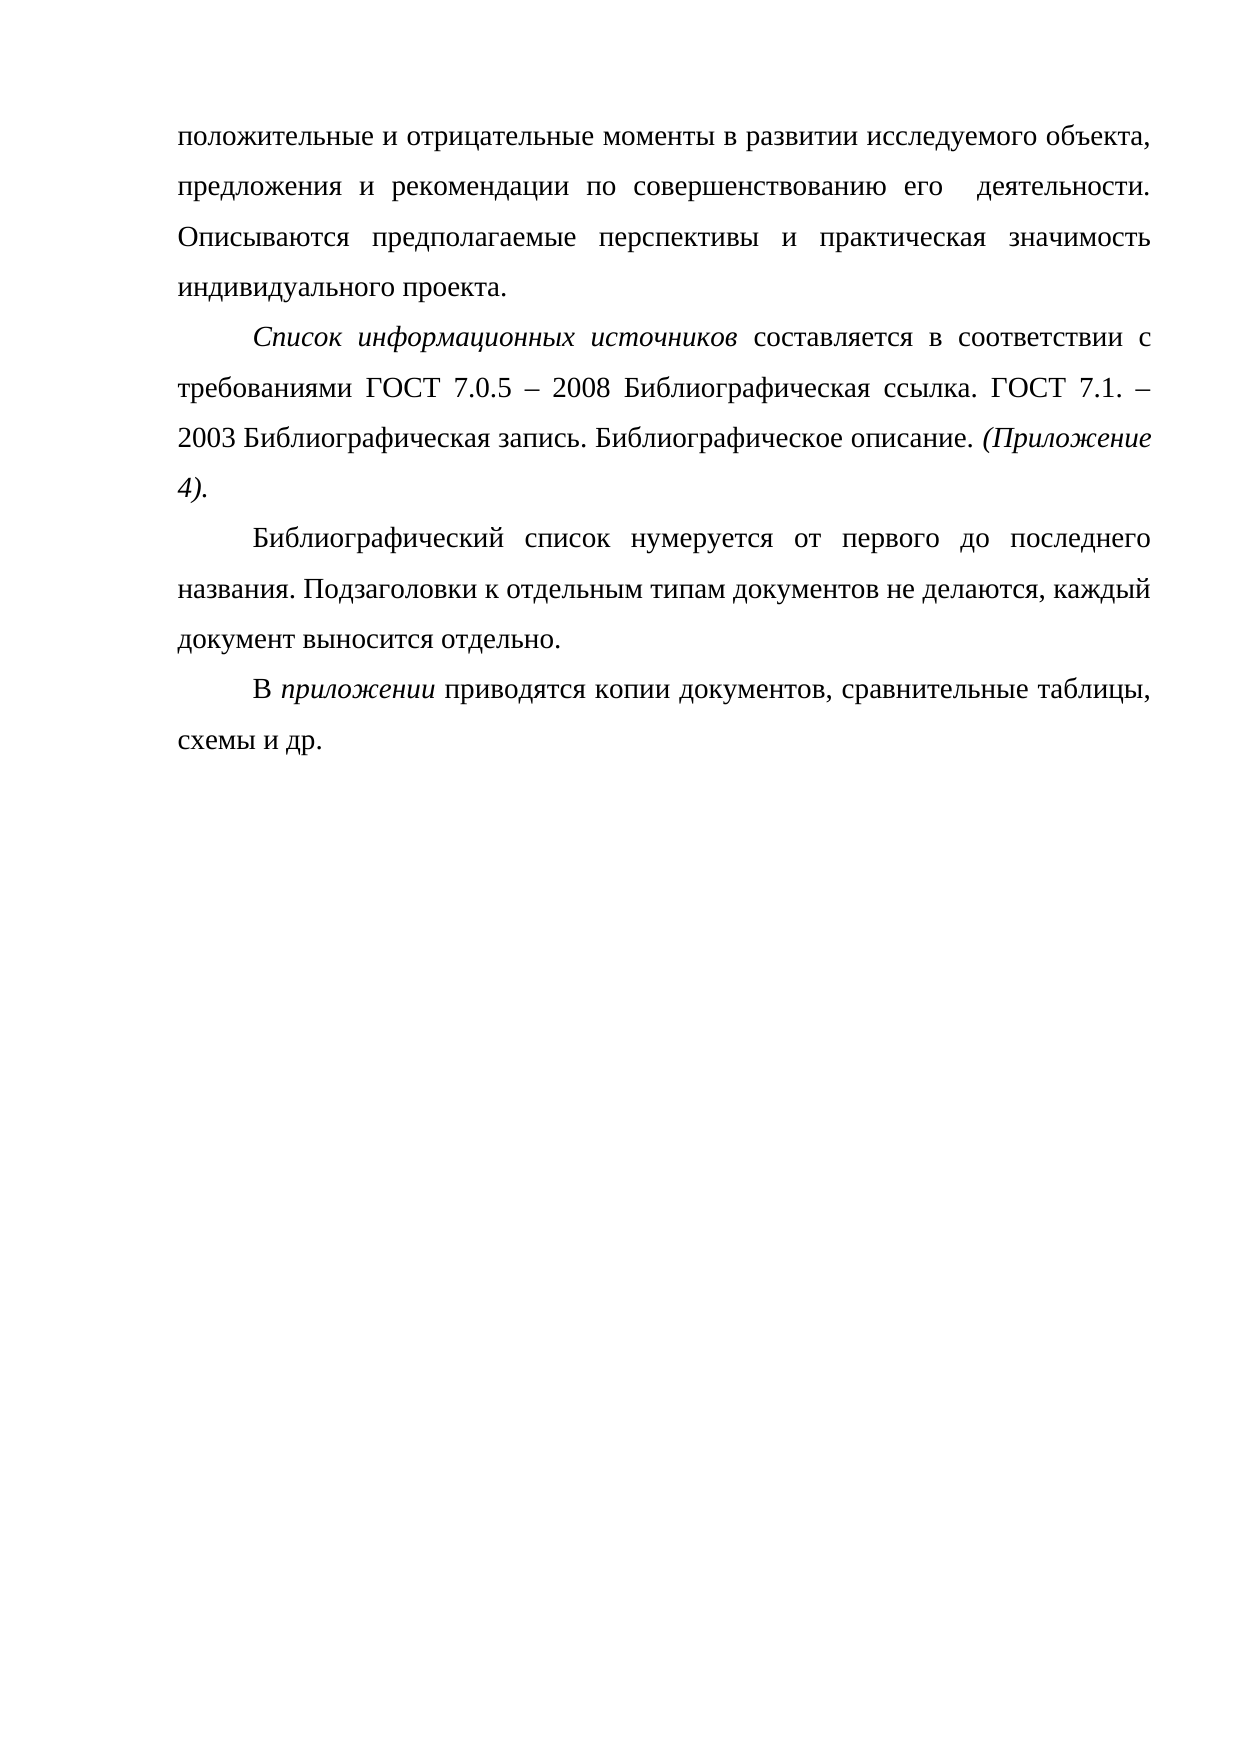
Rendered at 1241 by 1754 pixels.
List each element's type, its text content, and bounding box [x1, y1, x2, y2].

text Список информационных источников составляется в соответствии с требованиями ГОСТ 7.0.5 – 2008 Библиографическая ссылка. ГОСТ 7.1. – 2003 Библиографическая запись. Библиографическое описание. (Приложение 4). [177, 319, 1152, 504]
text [177, 118, 1152, 303]
text Библиографический список нумеруется от первого до последнего названия. Подзаголовки к отдельным типам документов не делаются, каждый документ выносится отдельно. [177, 521, 1152, 655]
text В приложении приводятся копии документов, сравнительные таблицы, схемы и др. [177, 672, 1152, 755]
